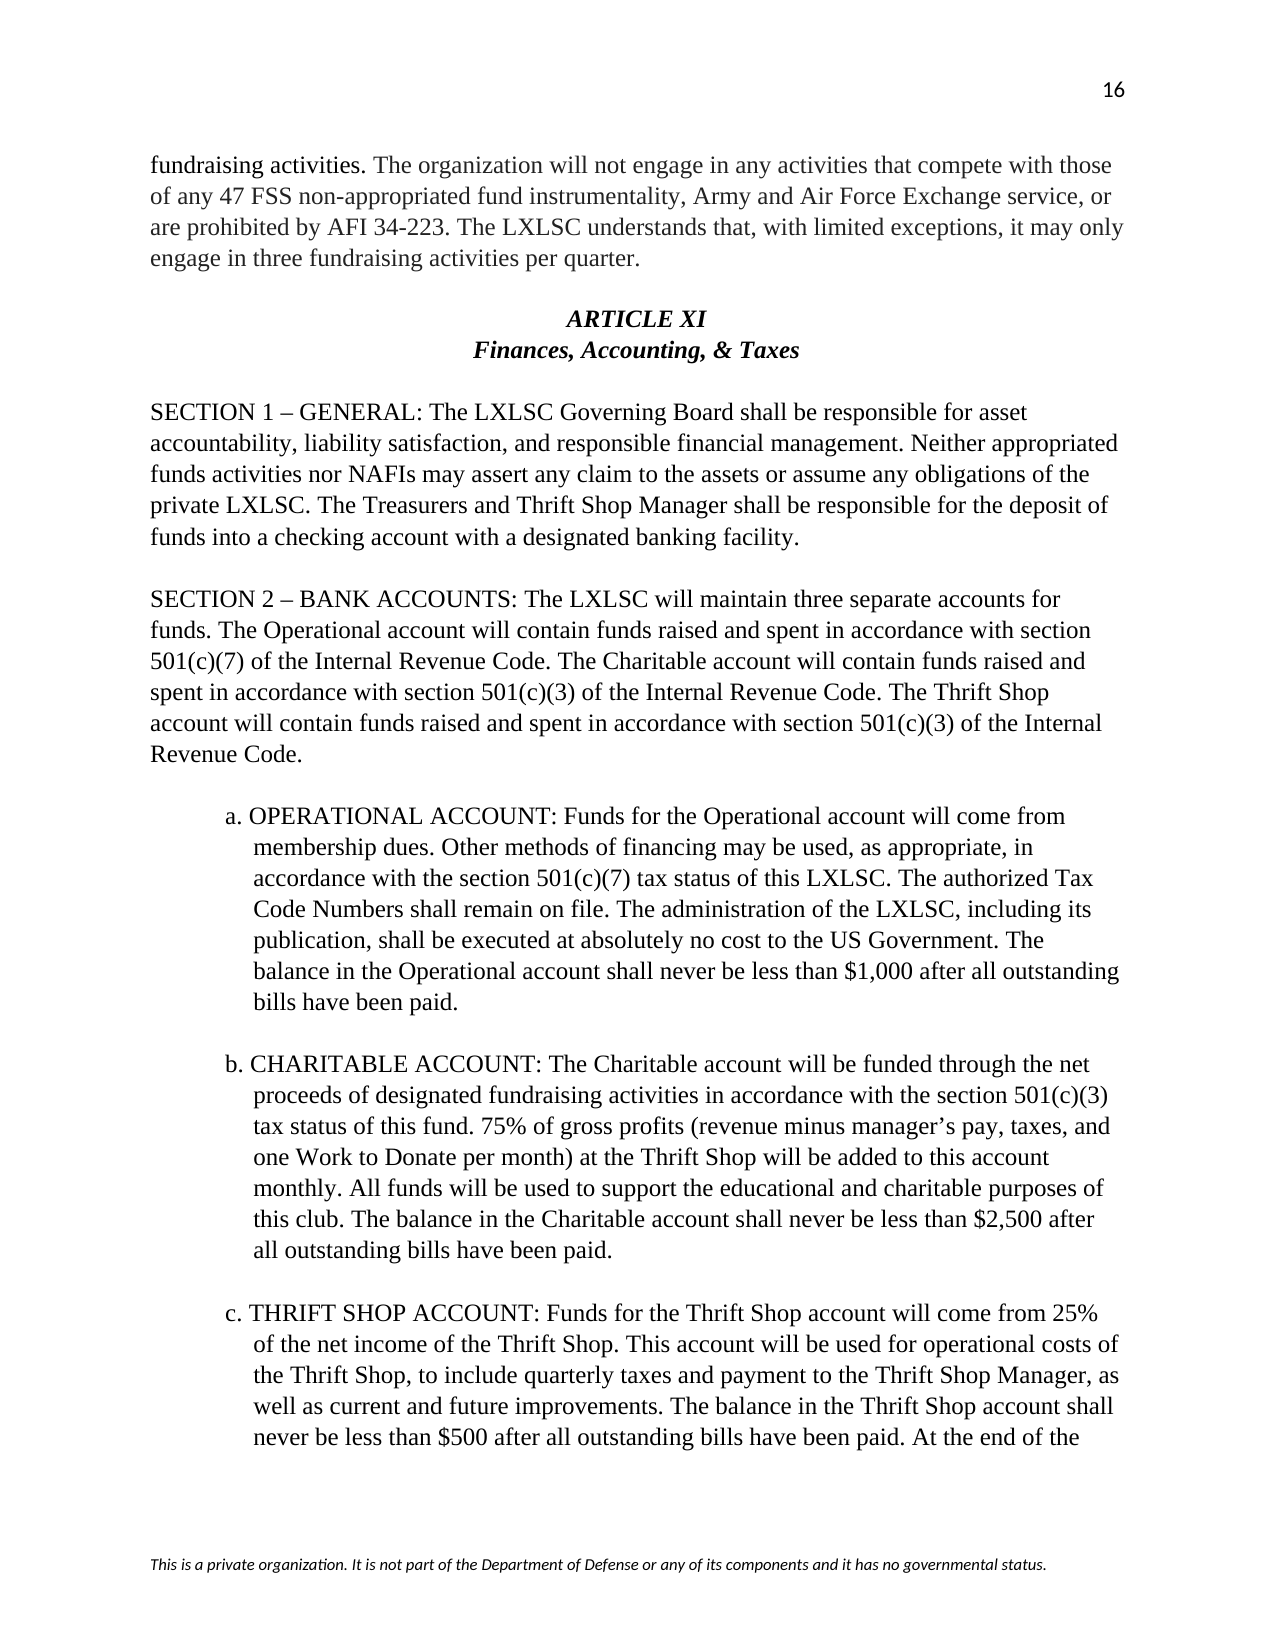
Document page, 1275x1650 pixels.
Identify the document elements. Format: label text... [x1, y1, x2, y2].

text b. CHARITABLE ACCOUNT: The Charitable account will be funded through the net proceeds of designated fundraising activities in accordance with the section 501(c)(3) tax status of this fund. 75% of gross profits (revenue minus manager’s pay, taxes, and one Work to Donate per month) at the Thrift Shop will be added to this account monthly. All funds will be used to support the educational and charitable purposes of this club. The balance in the Charitable account shall never be less than $2,500 after all outstanding bills have been paid. [225, 1049, 1125, 1264]
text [150, 150, 1125, 272]
text SECTION 2 – BANK ACCOUNTS: The LXLSC will maintain three separate accounts for funds. The Operational account will contain funds raised and spent in accordance with section 501(c)(7) of the Internal Revenue Code. The Charitable account will contain funds raised and spent in accordance with section 501(c)(3) of the Internal Revenue Code. The Thrift Shop account will contain funds raised and spent in accordance with section 501(c)(3) of the Internal Revenue Code. [150, 584, 1125, 768]
text ARTICLE XI [150, 304, 1125, 333]
text a. OPERATIONAL ACCOUNT: Funds for the Operational account will come from membership dues. Other methods of financing may be used, as appropriate, in accordance with the section 501(c)(7) tax status of this LXLSC. The authorized Tax Code Numbers shall remain on file. The administration of the LXLSC, including its publication, shall be executed at absolutely no cost to the US Government. The balance in the Operational account shall never be less than $1,000 after all outstanding bills have been paid. [225, 801, 1125, 1016]
text SECTION 1 – GENERAL: The LXLSC Governing Board shall be responsible for asset accountability, liability satisfaction, and responsible financial management. Neither appropriated funds activities nor NAFIs may assert any claim to the assets or assume any obligations of the private LXLSC. The Treasurers and Thrift Shop Manager shall be responsible for the deposit of funds into a checking account with a designated banking facility. [150, 397, 1125, 550]
text Finances, Accounting, & Taxes [150, 335, 1125, 364]
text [225, 1298, 1125, 1451]
